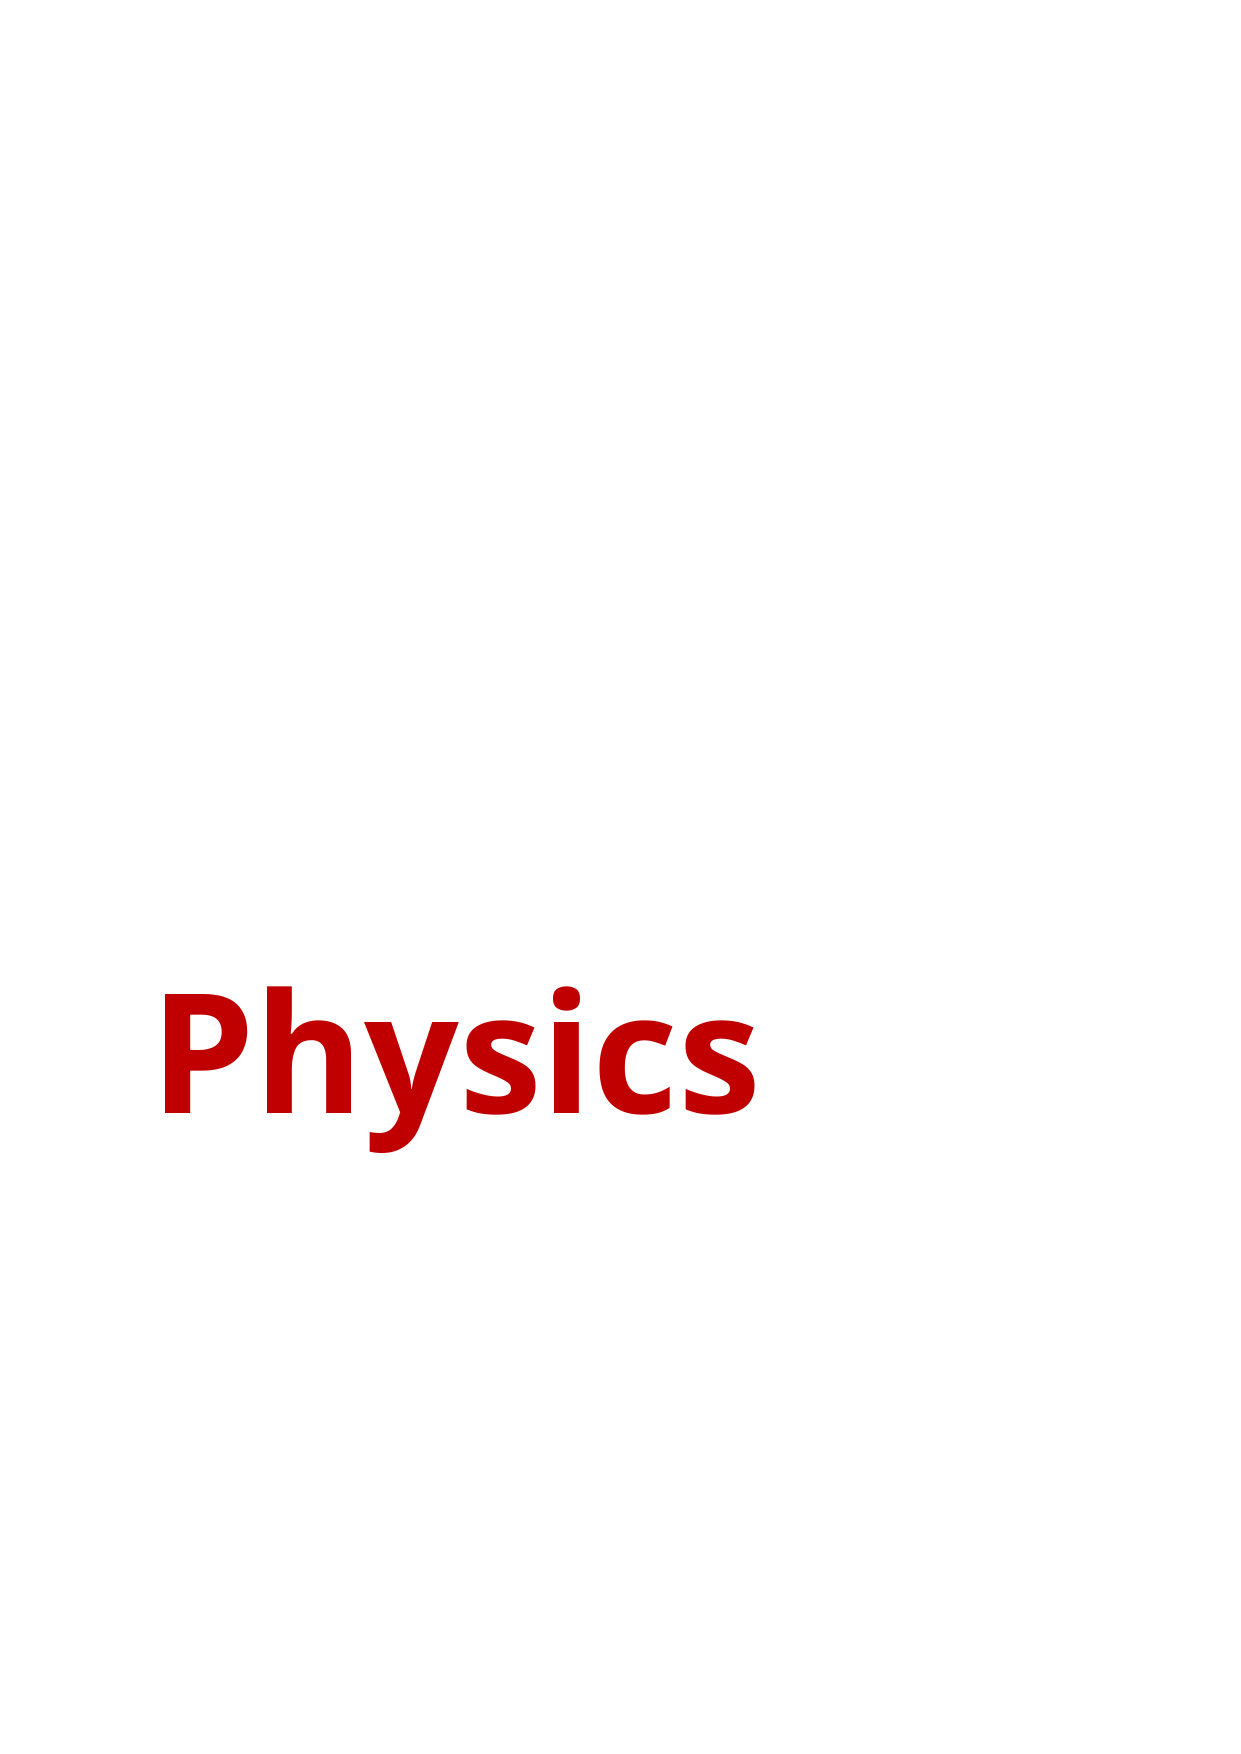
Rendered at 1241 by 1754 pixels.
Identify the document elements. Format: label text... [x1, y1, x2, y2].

text Physics [150, 935, 1090, 1162]
